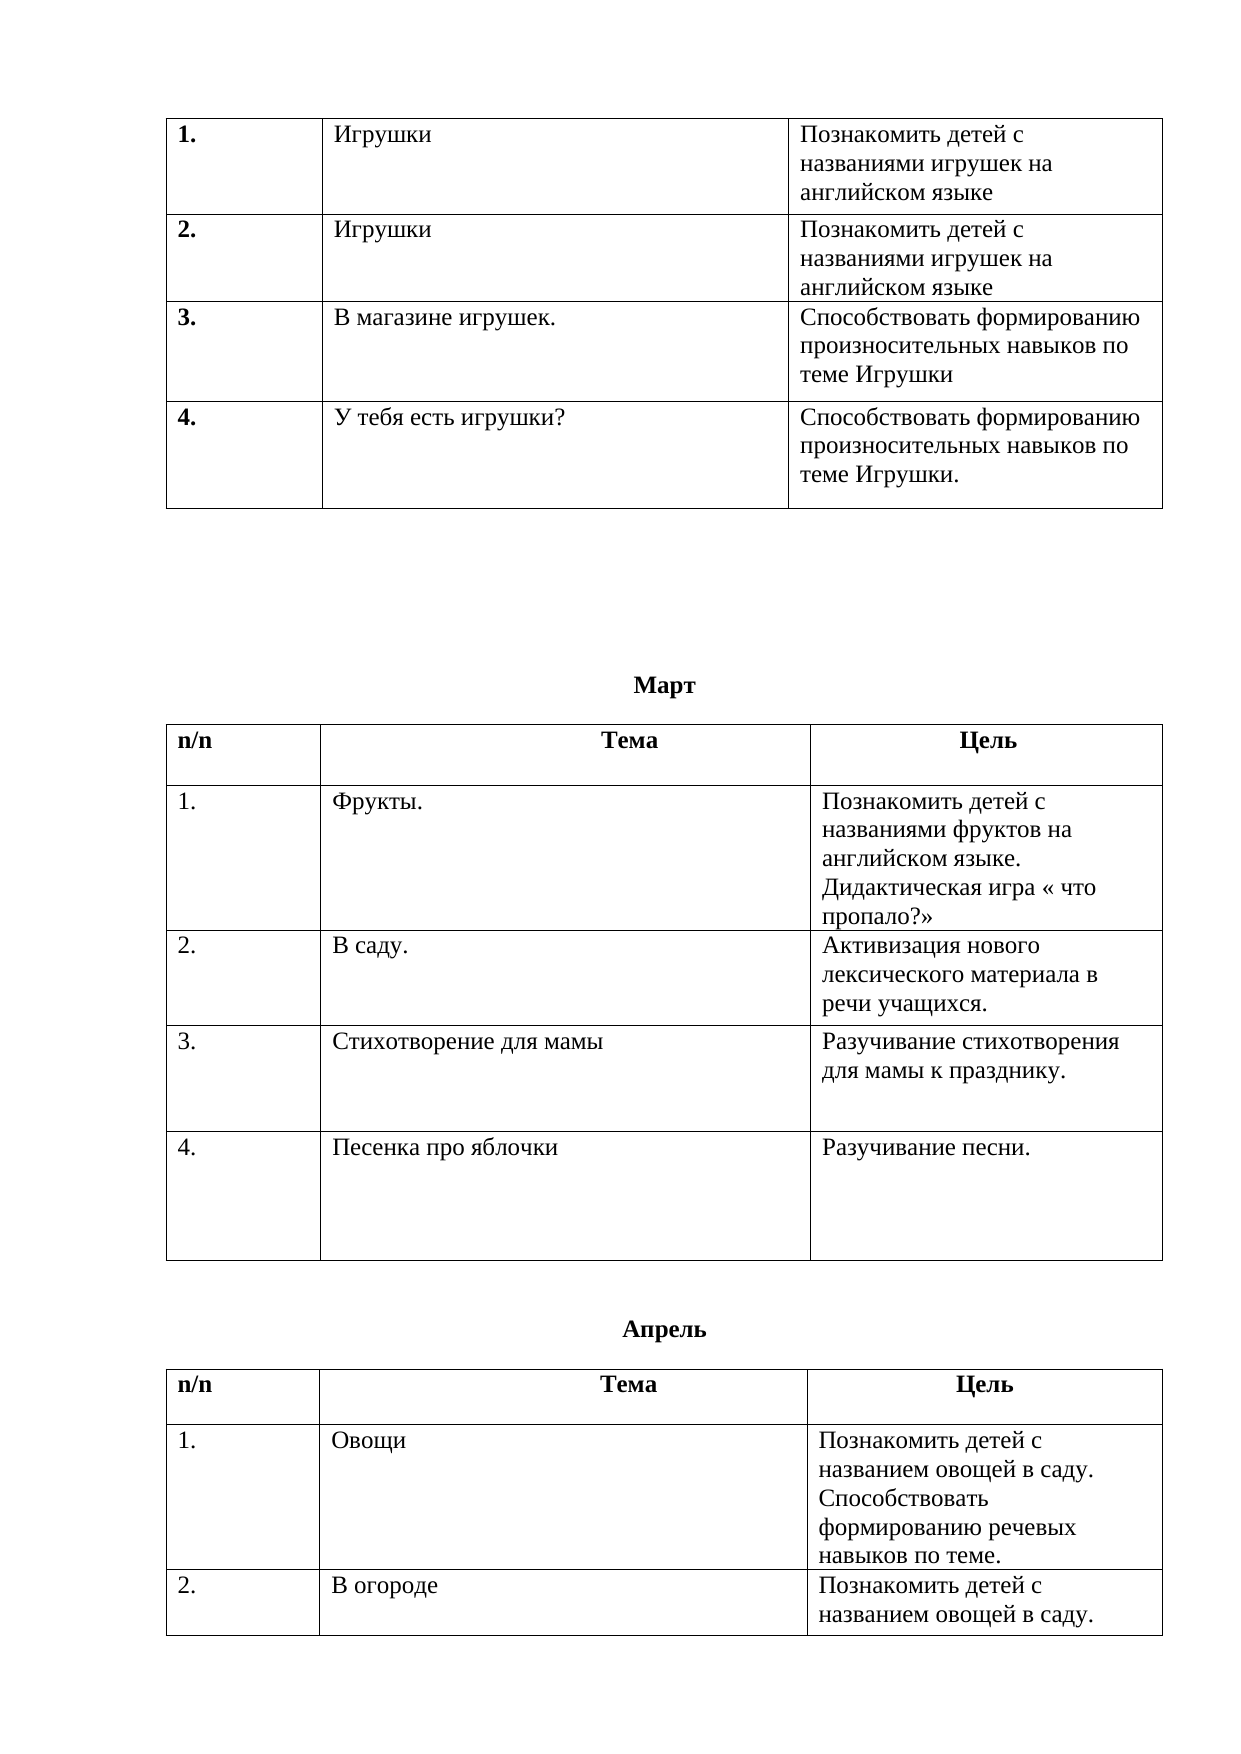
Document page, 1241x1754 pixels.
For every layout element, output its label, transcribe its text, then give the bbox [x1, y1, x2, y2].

table_cell 3. [167, 302, 322, 401]
table_cell Игрушки [323, 119, 788, 213]
table_cell Познакомить детей с названиями игрушек на английском языке [789, 215, 1162, 301]
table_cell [808, 1570, 1162, 1635]
table_cell 4. [167, 402, 322, 508]
table_cell Песенка про яблочки [321, 1132, 810, 1260]
table_cell Фрукты. [321, 786, 810, 929]
table_cell Активизация нового лексического материала в речи учащихся. [811, 931, 1162, 1025]
table_cell Познакомить детей с названиями игрушек на английском языке [789, 119, 1162, 213]
table_cell Познакомить детей с названиями фруктов на английском языке. Дидактическая игра « что пропало?» [811, 786, 1162, 929]
table_cell Способствовать формированию произносительных навыков по теме Игрушки. [789, 402, 1162, 508]
table_cell 3. [167, 1026, 320, 1131]
table_cell Стихотворение для мамы [321, 1026, 810, 1131]
table_cell 1. [167, 1425, 319, 1569]
table_cell Разучивание стихотворения для мамы к празднику. [811, 1026, 1162, 1131]
table_header Тема [321, 725, 810, 785]
table_cell Игрушки [323, 215, 788, 301]
table_cell В огороде [320, 1570, 807, 1635]
table_cell 2. [167, 931, 320, 1025]
table_cell 4. [167, 1132, 320, 1260]
table_cell У тебя есть игрушки? [323, 402, 788, 508]
table_cell В саду. [321, 931, 810, 1025]
text Апрель [177, 1314, 1152, 1343]
table_header Цель [811, 725, 1162, 785]
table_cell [808, 1425, 1162, 1569]
table_header n/n [167, 725, 320, 785]
table_cell Разучивание песни. [811, 1132, 1162, 1260]
table_header Тема [320, 1370, 807, 1424]
text Март [177, 670, 1152, 699]
table_cell 1. [167, 786, 320, 929]
table_cell Овощи [320, 1425, 807, 1569]
table_header Цель [808, 1370, 1162, 1424]
table_cell В магазине игрушек. [323, 302, 788, 401]
table_header n/n [167, 1370, 319, 1424]
table_cell Способствовать формированию произносительных навыков по теме Игрушки [789, 302, 1162, 401]
table_cell 1. [167, 119, 322, 213]
table_cell 2. [167, 215, 322, 301]
table_cell 2. [167, 1570, 319, 1635]
